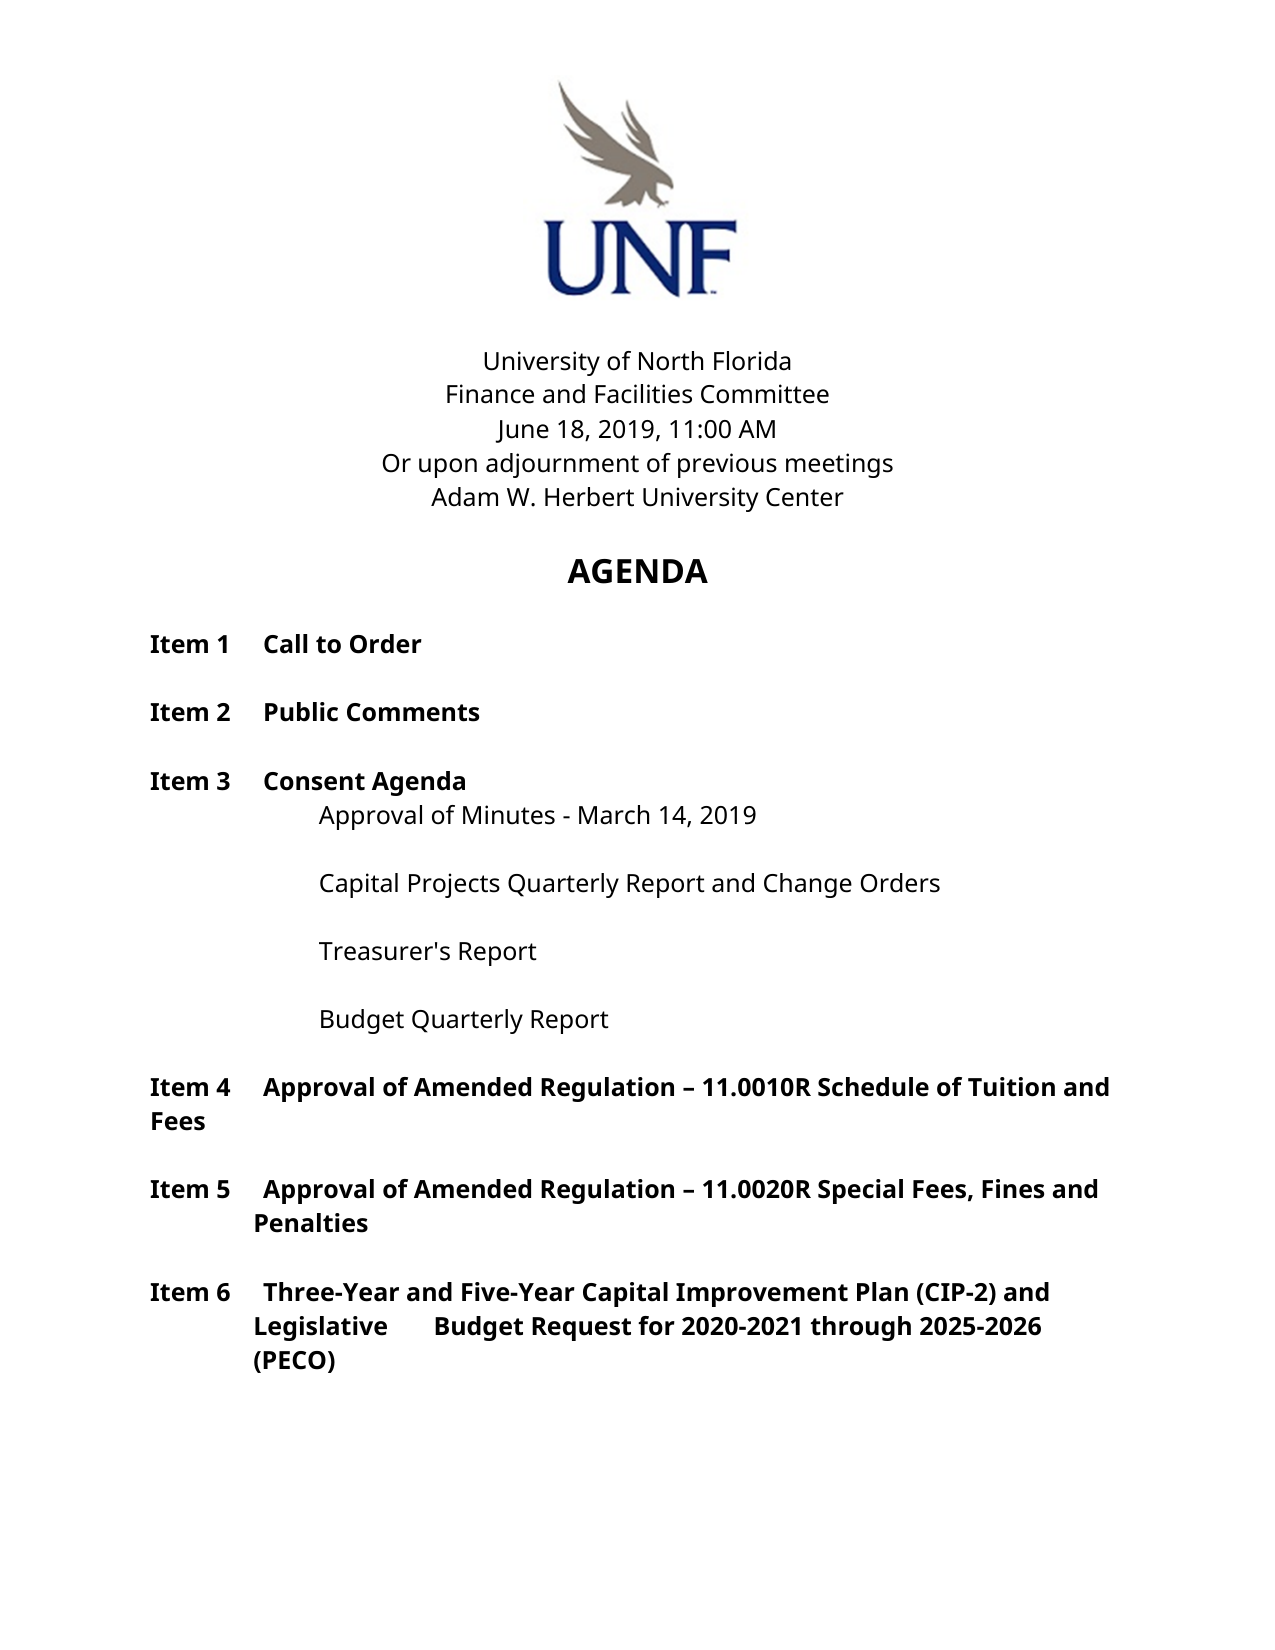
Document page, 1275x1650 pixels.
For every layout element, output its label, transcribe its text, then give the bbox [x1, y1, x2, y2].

subtitle AGENDA [150, 547, 1125, 593]
subtitle Item 1 Call to Order [150, 627, 1125, 661]
text Approval of Minutes - March 14, 2019 [150, 797, 1125, 831]
subtitle Item 3 Consent Agenda [150, 763, 1125, 797]
text Budget Quarterly Report [150, 1002, 1125, 1036]
subtitle Item 5 Approval of Amended Regulation – 11.0020R Special Fees, Fines and Penalties [150, 1172, 1125, 1240]
subtitle Item 4 Approval of Amended Regulation – 11.0010R Schedule of Tuition and Fees [150, 1070, 1125, 1138]
list Treasurer's Report [319, 933, 1125, 968]
subtitle Item 2 Public Comments [150, 695, 1125, 729]
picture [523, 75, 753, 309]
subtitle Item 6 Three-Year and Five-Year Capital Improvement Plan (CIP-2) and Legislative Budget Request for 2020-2021 through 2025-2026 (PECO) [150, 1274, 1125, 1376]
text Capital Projects Quarterly Report and Change Orders [150, 865, 1125, 899]
